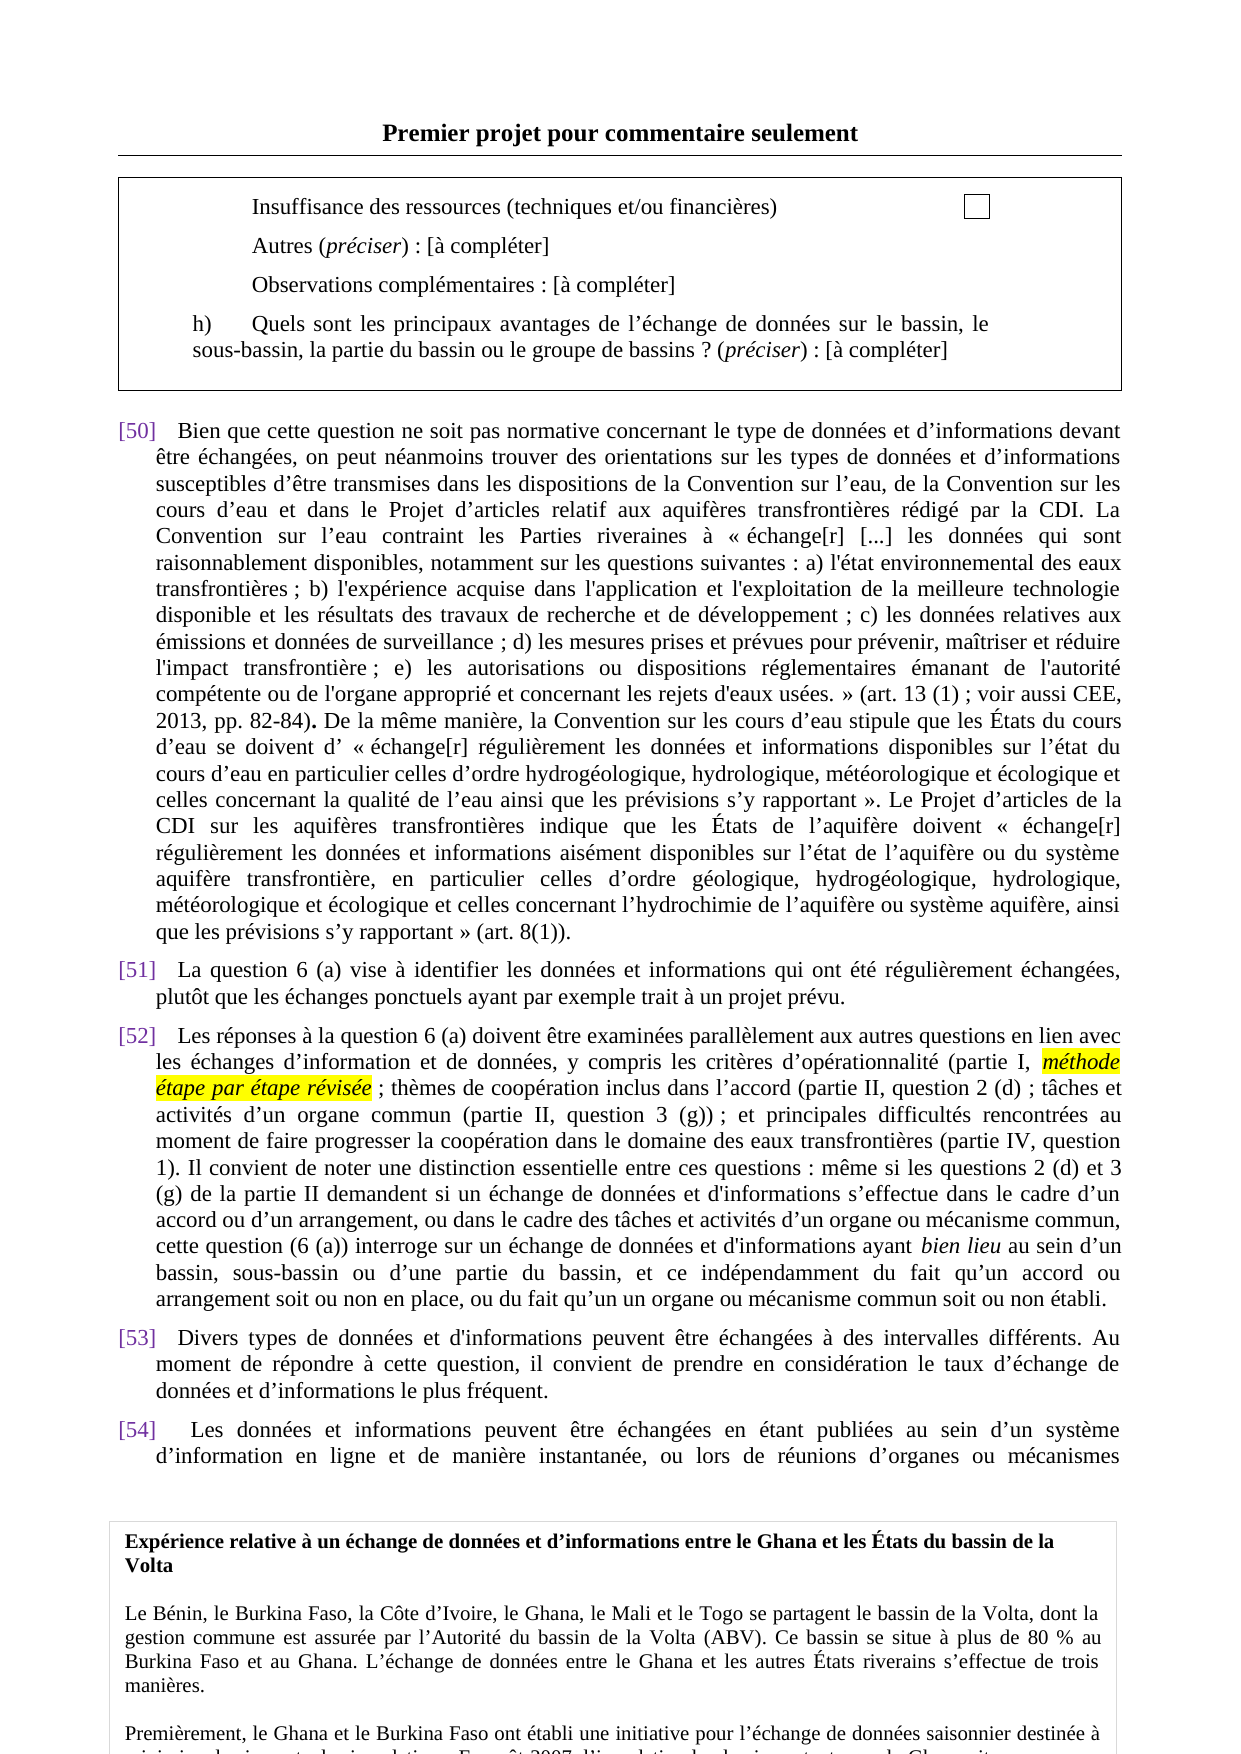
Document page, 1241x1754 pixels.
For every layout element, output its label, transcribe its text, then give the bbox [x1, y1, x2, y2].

list La question 6 (a) vise à identifier les données et informations qui ont été régulièrement échangées, plutôt que les échanges ponctuels ayant par exemple trait à un projet prévu. [118, 957, 1122, 1009]
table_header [119, 178, 1121, 389]
list Les réponses à la question 6 (a) doivent être examinées parallèlement aux autres questions en lien avec les échanges d’information et de données, y compris les critères d’opérationnalité (partie I, méthode étape par étape révisée ; thèmes de coopération inclus dans l’accord (partie II, question 2 (d) ; tâches et activités d’un organe commun (partie II, question 3 (g)) ; et principales difficultés rencontrées au moment de faire progresser la coopération dans le domaine des eaux transfrontières (partie IV, question 1). Il convient de noter une distinction essentielle entre ces questions : même si les questions 2 (d) et 3 (g) de la partie II demandent si un échange de données et d'informations s’effectue dans le cadre d’un accord ou d’un arrangement, ou dans le cadre des tâches et activités d’un organe ou mécanisme commun, cette question (6 (a)) interroge sur un échange de données et d'informations ayant bien lieu au sein d’un bassin, sous-bassin ou d’une partie du bassin, et ce indépendamment du fait qu’un accord ou arrangement soit ou non en place, ou du fait qu’un un organe ou mécanisme commun soit ou non établi. [118, 1022, 1122, 1312]
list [118, 1416, 1122, 1468]
list Bien que cette question ne soit pas normative concernant le type de données et d’informations devant être échangées, on peut néanmoins trouver des orientations sur les types de données et d’informations susceptibles d’être transmises dans les dispositions de la Convention sur l’eau, de la Convention sur les cours d’eau et dans le Projet d’articles relatif aux aquifères transfrontières rédigé par la CDI. La Convention sur l’eau contraint les Parties riveraines à « échange[r] [...] les données qui sont raisonnablement disponibles, notamment sur les questions suivantes : a) l'état environnemental des eaux transfrontières ; b) l'expérience acquise dans l'application et l'exploitation de la meilleure technologie disponible et les résultats des travaux de recherche et de développement ; c) les données relatives aux émissions et données de surveillance ; d) les mesures prises et prévues pour prévenir, maîtriser et réduire l'impact transfrontière ; e) les autorisations ou dispositions réglementaires émanant de l'autorité compétente ou de l'organe approprié et concernant les rejets d'eaux usées. » (art. 13 (1) ; voir aussi CEE, 2013, pp. 82-84). De la même manière, la Convention sur les cours d’eau stipule que les États du cours d’eau se doivent d’ « échange[r] régulièrement les données et informations disponibles sur l’état du cours d’eau en particulier celles d’ordre hydrogéologique, hydrologique, météorologique et écologique et celles concernant la qualité de l’eau ainsi que les prévisions s’y rapportant ». Le Projet d’articles de la CDI sur les aquifères transfrontières indique que les États de l’aquifère doivent « échange[r] régulièrement les données et informations aisément disponibles sur l’état de l’aquifère ou du système aquifère transfrontière, en particulier celles d’ordre géologique, hydrogéologique, hydrologique, météorologique et écologique et celles concernant l’hydrochimie de l’aquifère ou système aquifère, ainsi que les prévisions s’y rapportant » (art. 8(1)). [118, 417, 1122, 944]
list Divers types de données et d'informations peuvent être échangées à des intervalles différents. Au moment de répondre à cette question, il convient de prendre en considération le taux d’échange de données et d’informations le plus fréquent. [118, 1324, 1122, 1403]
